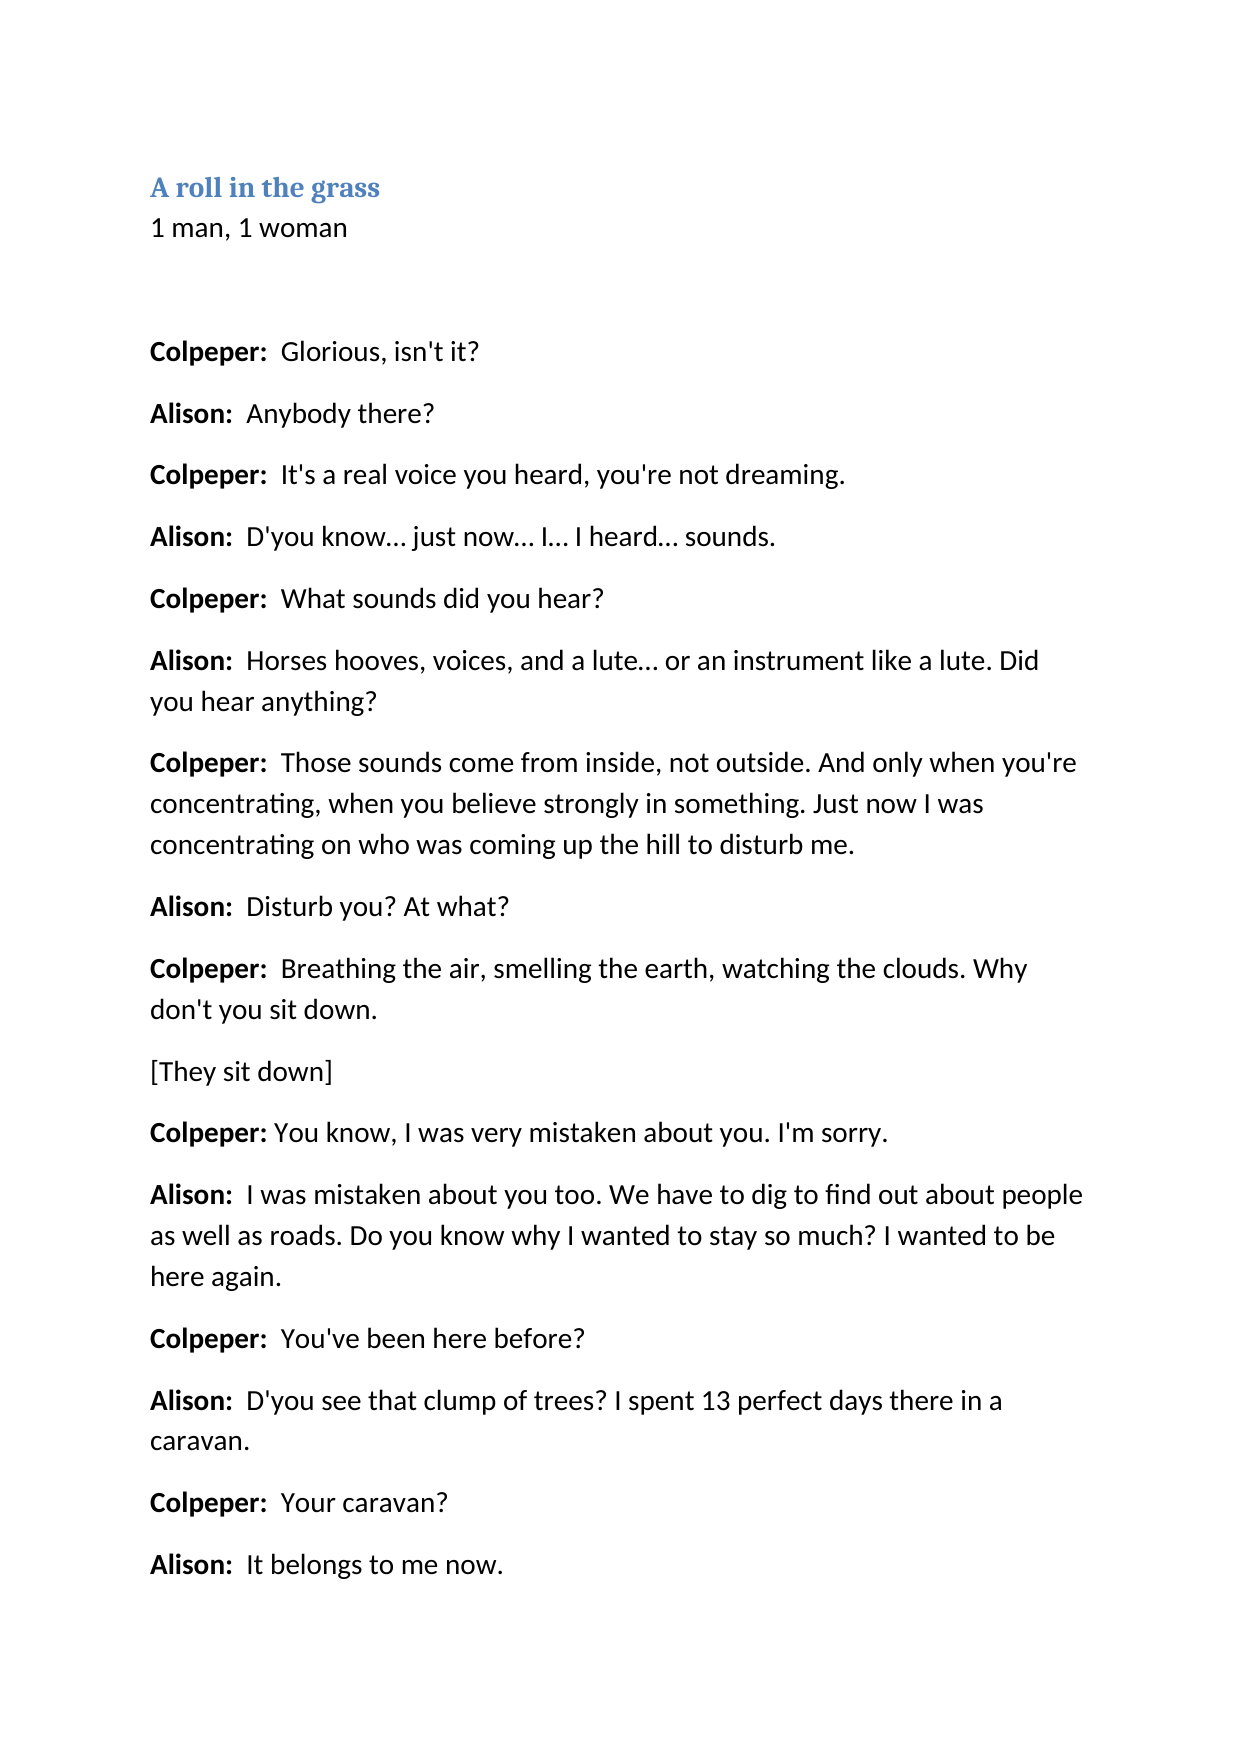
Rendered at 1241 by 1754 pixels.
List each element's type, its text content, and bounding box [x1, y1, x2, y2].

text Colpeper: You've been here before? [150, 1320, 1090, 1355]
text Colpeper: What sounds did you hear? [150, 580, 1090, 616]
text Alison: Disturb you? At what? [150, 888, 1090, 924]
text Colpeper: Breathing the air, smelling the earth, watching the clouds. Why don't you sit down. [150, 950, 1090, 1026]
text Colpeper: Your caravan? [150, 1484, 1090, 1520]
text Alison: Horses hooves, voices, and a lute… or an instrument like a lute. Did you hear anything? [150, 642, 1090, 718]
text Colpeper: Glorious, isn't it? [150, 333, 1090, 368]
subtitle A roll in the grass [150, 171, 1090, 204]
text Alison: D'you see that clump of trees? I spent 13 perfect days there in a caravan. [150, 1382, 1090, 1458]
text 1 man, 1 woman [150, 209, 1090, 245]
text Colpeper: It's a real voice you heard, you're not dreaming. [150, 456, 1090, 492]
text Alison: D'you know… just now… I… I heard… sounds. [150, 518, 1090, 554]
text Alison: I was mistaken about you too. We have to dig to find out about people as well as roads. Do you know why I wanted to stay so much? I wanted to be here again. [150, 1176, 1090, 1294]
text Colpeper: You know, I was very mistaken about you. I'm sorry. [150, 1114, 1090, 1150]
text [They sit down] [150, 1053, 1090, 1088]
text Alison: Anybody there? [150, 395, 1090, 430]
text Colpeper: Those sounds come from inside, not outside. And only when you're concentrating, when you believe strongly in something. Just now I was concentrating on who was coming up the hill to disturb me. [150, 744, 1090, 862]
text Alison: It belongs to me now. [150, 1546, 1090, 1582]
